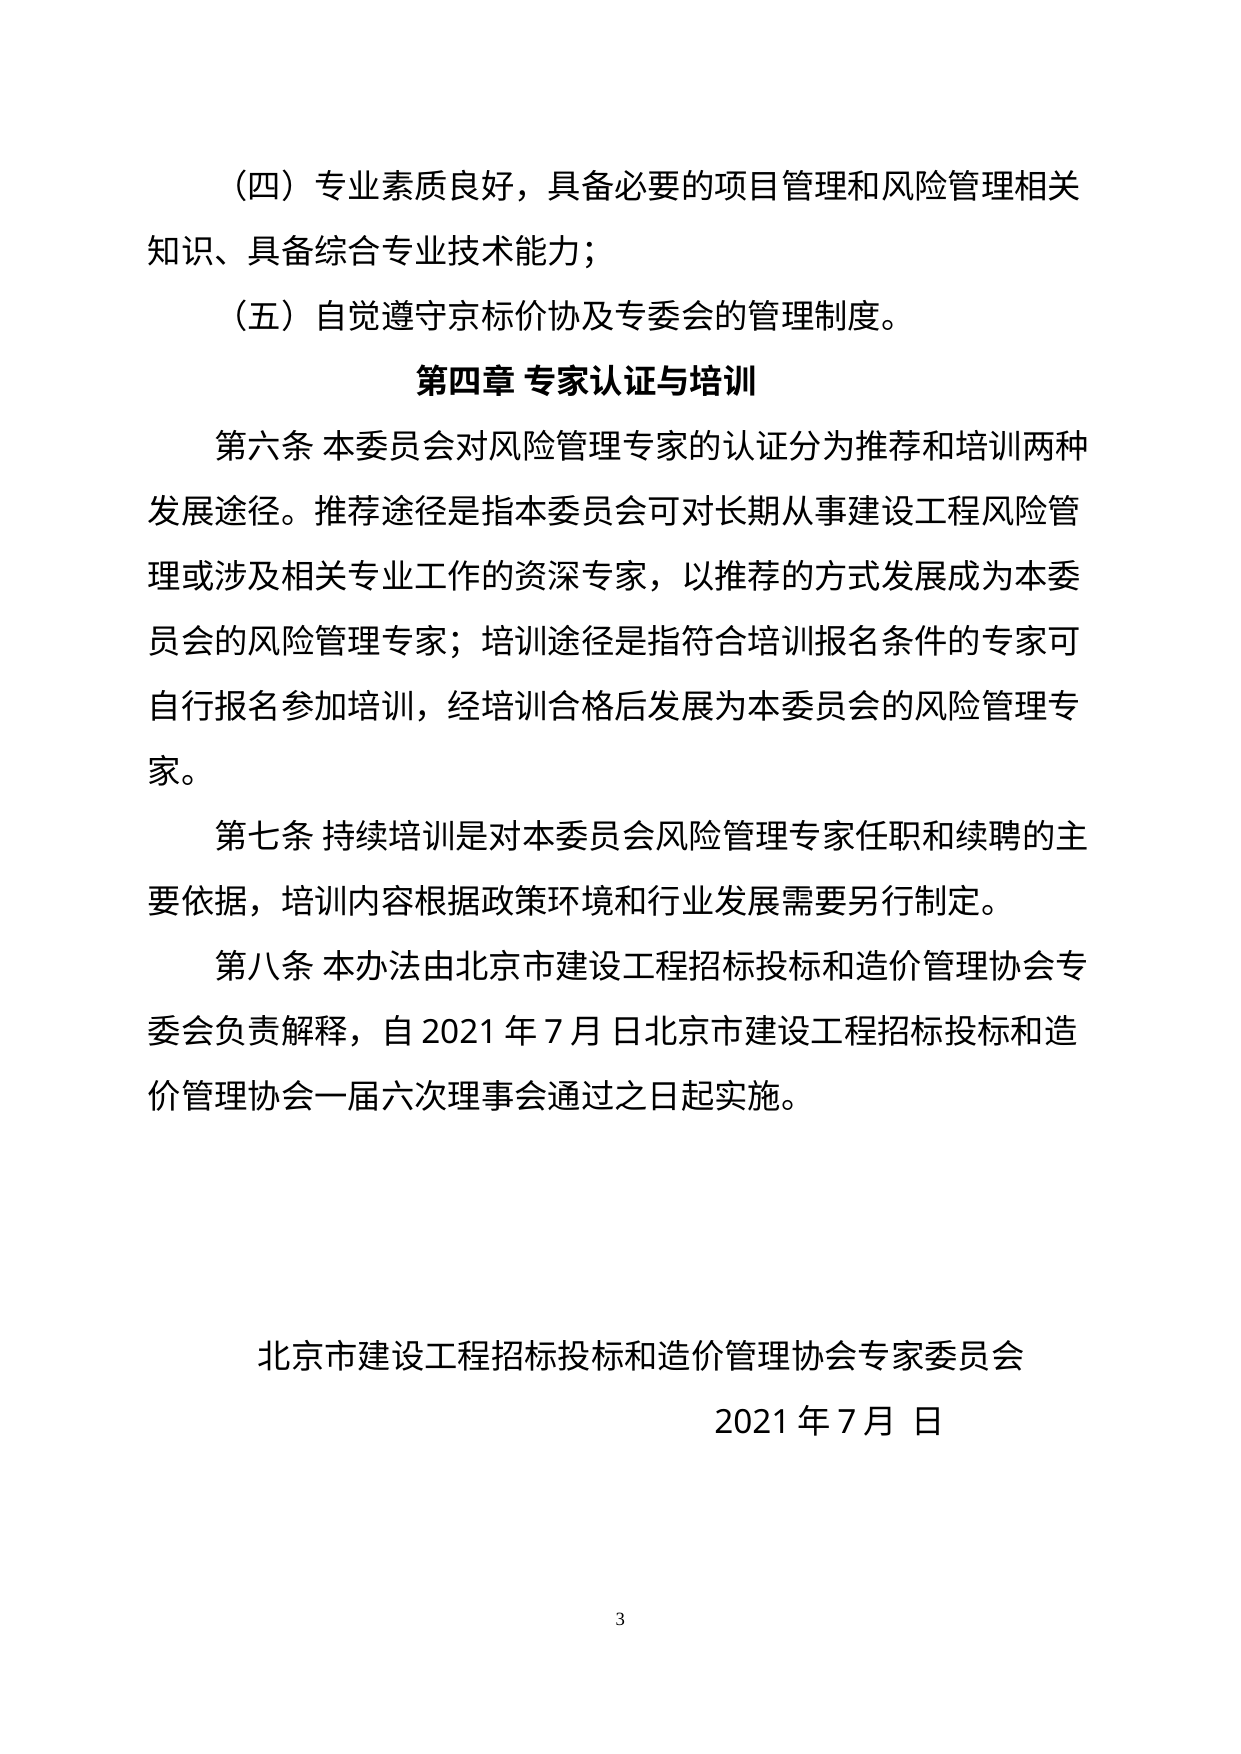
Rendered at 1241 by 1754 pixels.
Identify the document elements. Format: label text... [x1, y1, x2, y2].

text 第七条 持续培训是对本委员会风险管理专家任职和续聘的主要依据，培训内容根据政策环境和行业发展需要另行制定。 [148, 802, 1092, 932]
text 第六条 本委员会对风险管理专家的认证分为推荐和培训两种发展途径。推荐途径是指本委员会可对长期从事建设工程风险管理或涉及相关专业工作的资深专家，以推荐的方式发展成为本委员会的风险管理专家；培训途径是指符合培训报名条件的专家可自行报名参加培训，经培训合格后发展为本委员会的风险管理专家。 [148, 412, 1092, 802]
text 北京市建设工程招标投标和造价管理协会专家委员会 2021年7月 日 [214, 1322, 1092, 1452]
text （四）专业素质良好，具备必要的项目管理和风险管理相关知识、具备综合专业技术能力； [148, 152, 1092, 282]
text 第八条 本办法由北京市建设工程招标投标和造价管理协会专委会负责解释，自2021年7月 日北京市建设工程招标投标和造价管理协会一届六次理事会通过之日起实施。 [148, 932, 1092, 1127]
text （五）自觉遵守京标价协及专委会的管理制度。 [148, 282, 1092, 347]
text 第四章 专家认证与培训 [148, 347, 1092, 412]
